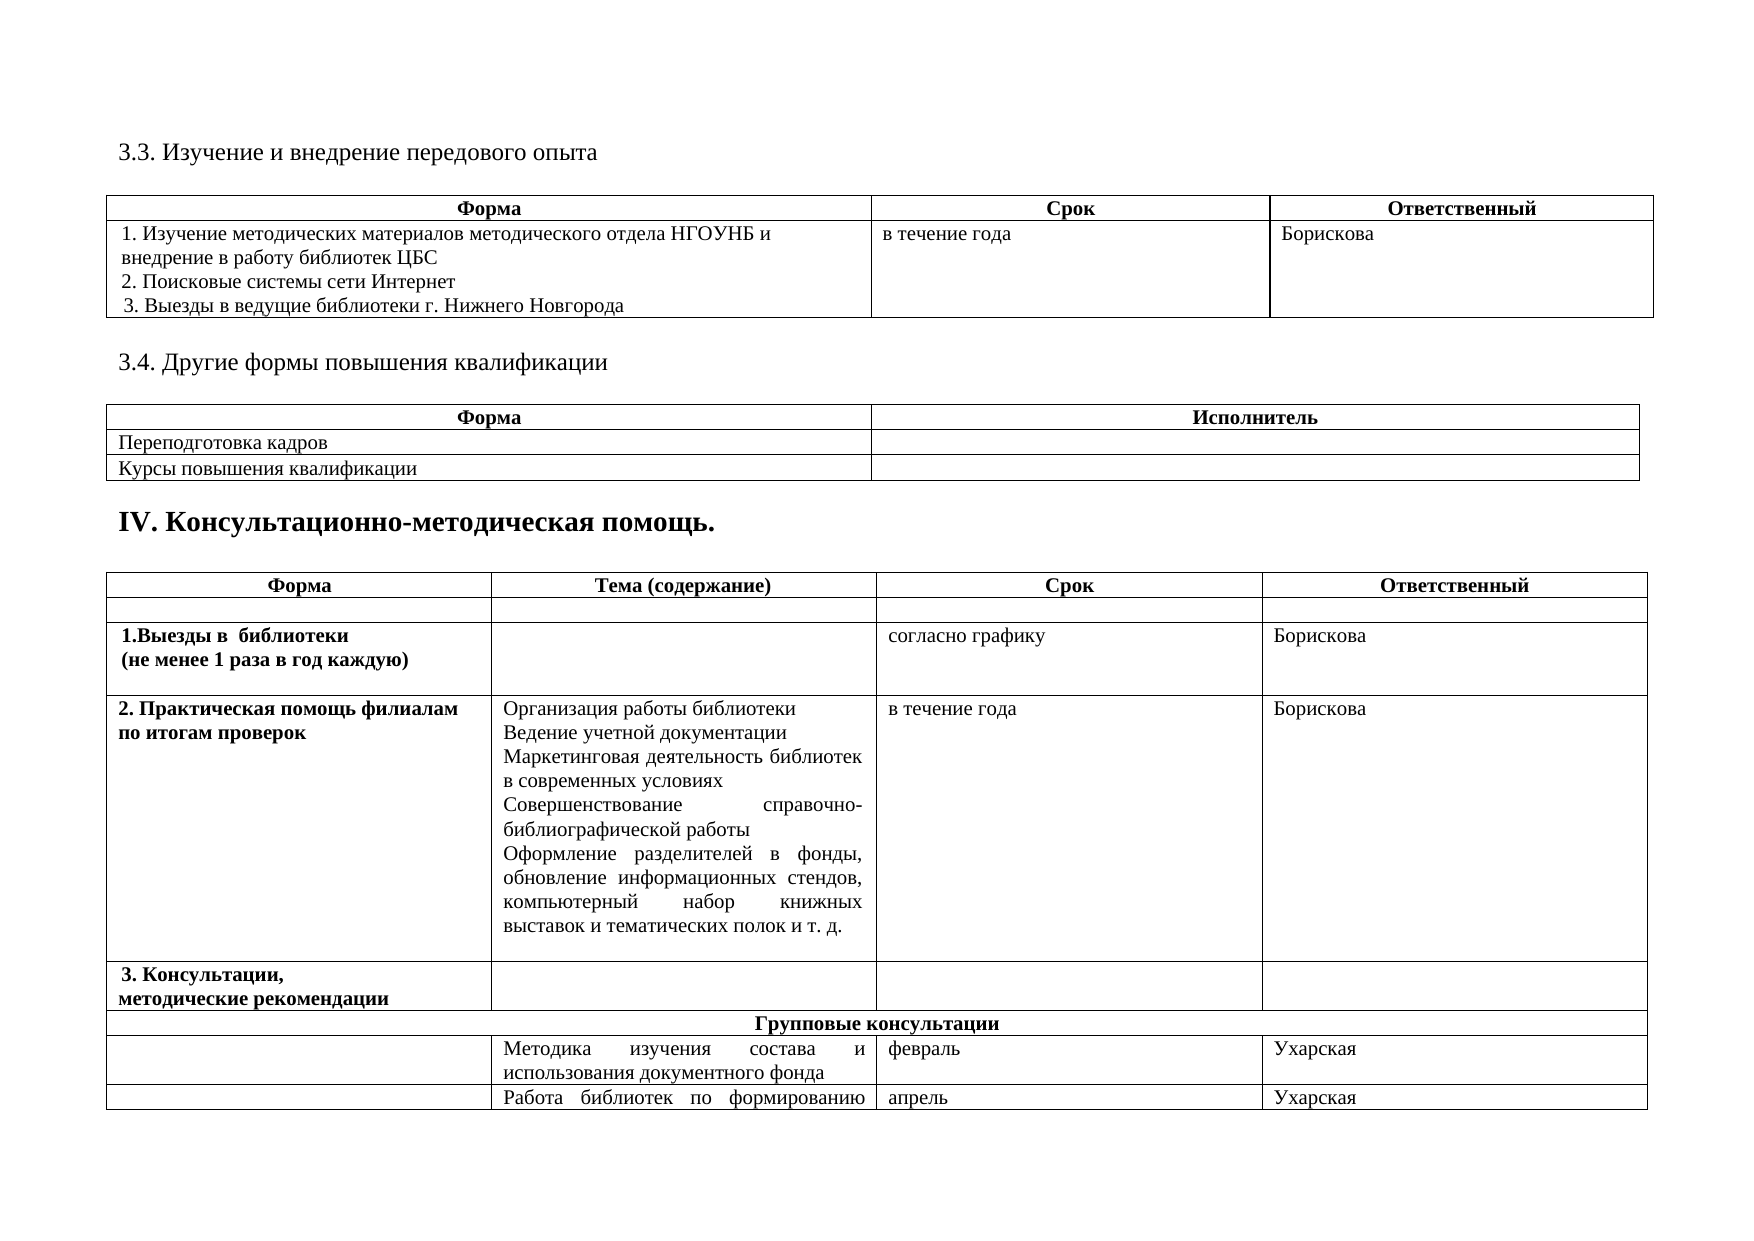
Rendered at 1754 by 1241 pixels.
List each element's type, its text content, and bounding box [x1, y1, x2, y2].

table_cell Методика изучения состава и использования документного фонда [492, 1036, 876, 1084]
table_cell Борискова [1263, 623, 1647, 695]
table_cell апрель [877, 1085, 1262, 1109]
table_header Исполнитель [872, 405, 1639, 429]
table_cell 1.Выезды в библиотеки (не менее 1 раза в год каждую) [107, 623, 491, 695]
table_header Ответственный [1263, 573, 1647, 597]
table_cell [107, 598, 491, 622]
table_cell [107, 1036, 491, 1084]
table_cell Групповые консультации [107, 1011, 1647, 1035]
text 3.4. Другие формы повышения квалификации [118, 347, 1636, 375]
table_cell в течение года [877, 696, 1262, 961]
table_cell [492, 623, 876, 695]
table_cell Переподготовка кадров [107, 430, 871, 454]
table_cell Курсы повышения квалификации [107, 455, 871, 479]
table_header Форма [107, 196, 871, 219]
table_cell 1. Изучение методических материалов методического отдела НГОУНБ и внедрение в работу библиотек ЦБС 2. Поисковые системы сети Интернет 3. Выезды в ведущие библиотеки г. Нижнего Новгорода [107, 221, 871, 317]
table_cell [1263, 598, 1647, 622]
table_header Срок [877, 573, 1262, 597]
table_cell 2. Практическая помощь филиалам по итогам проверок [107, 696, 491, 961]
table_cell [107, 1085, 491, 1109]
table_cell Ухарская [1263, 1085, 1647, 1109]
table_header Срок [872, 196, 1269, 219]
table_cell 3. Консультации, методические рекомендации [107, 962, 491, 1010]
table_cell [492, 598, 876, 622]
table_cell февраль [877, 1036, 1262, 1084]
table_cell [492, 1085, 876, 1109]
table_header Тема (содержание) [492, 573, 876, 597]
table_header Ответственный [1271, 196, 1653, 219]
table_cell согласно графику [877, 623, 1262, 695]
table_header Форма [107, 405, 871, 429]
table_cell Борискова [1263, 696, 1647, 961]
table_cell Организация работы библиотеки Ведение учетной документации Маркетинговая деятельность библиотек в современных условиях Совершенствование справочно-библиографической работы Оформление разделителей в фонды, обновление информационных стендов, компьютерный набор книжных выставок и тематических полок и т. д. [492, 696, 876, 961]
table_cell [877, 962, 1262, 1010]
table_cell [1263, 962, 1647, 1010]
table_cell [877, 598, 1262, 622]
text IV. Консультационно-методическая помощь. [118, 504, 1636, 538]
text 3.3. Изучение и внедрение передового опыта [118, 137, 1636, 166]
table_cell Ухарская [1263, 1036, 1647, 1084]
table_cell [492, 962, 876, 1010]
table_cell [872, 430, 1639, 454]
table_header Форма [107, 573, 491, 597]
table_cell в течение года [872, 221, 1269, 317]
table_cell [872, 455, 1639, 479]
table_cell Борискова [1271, 221, 1653, 317]
